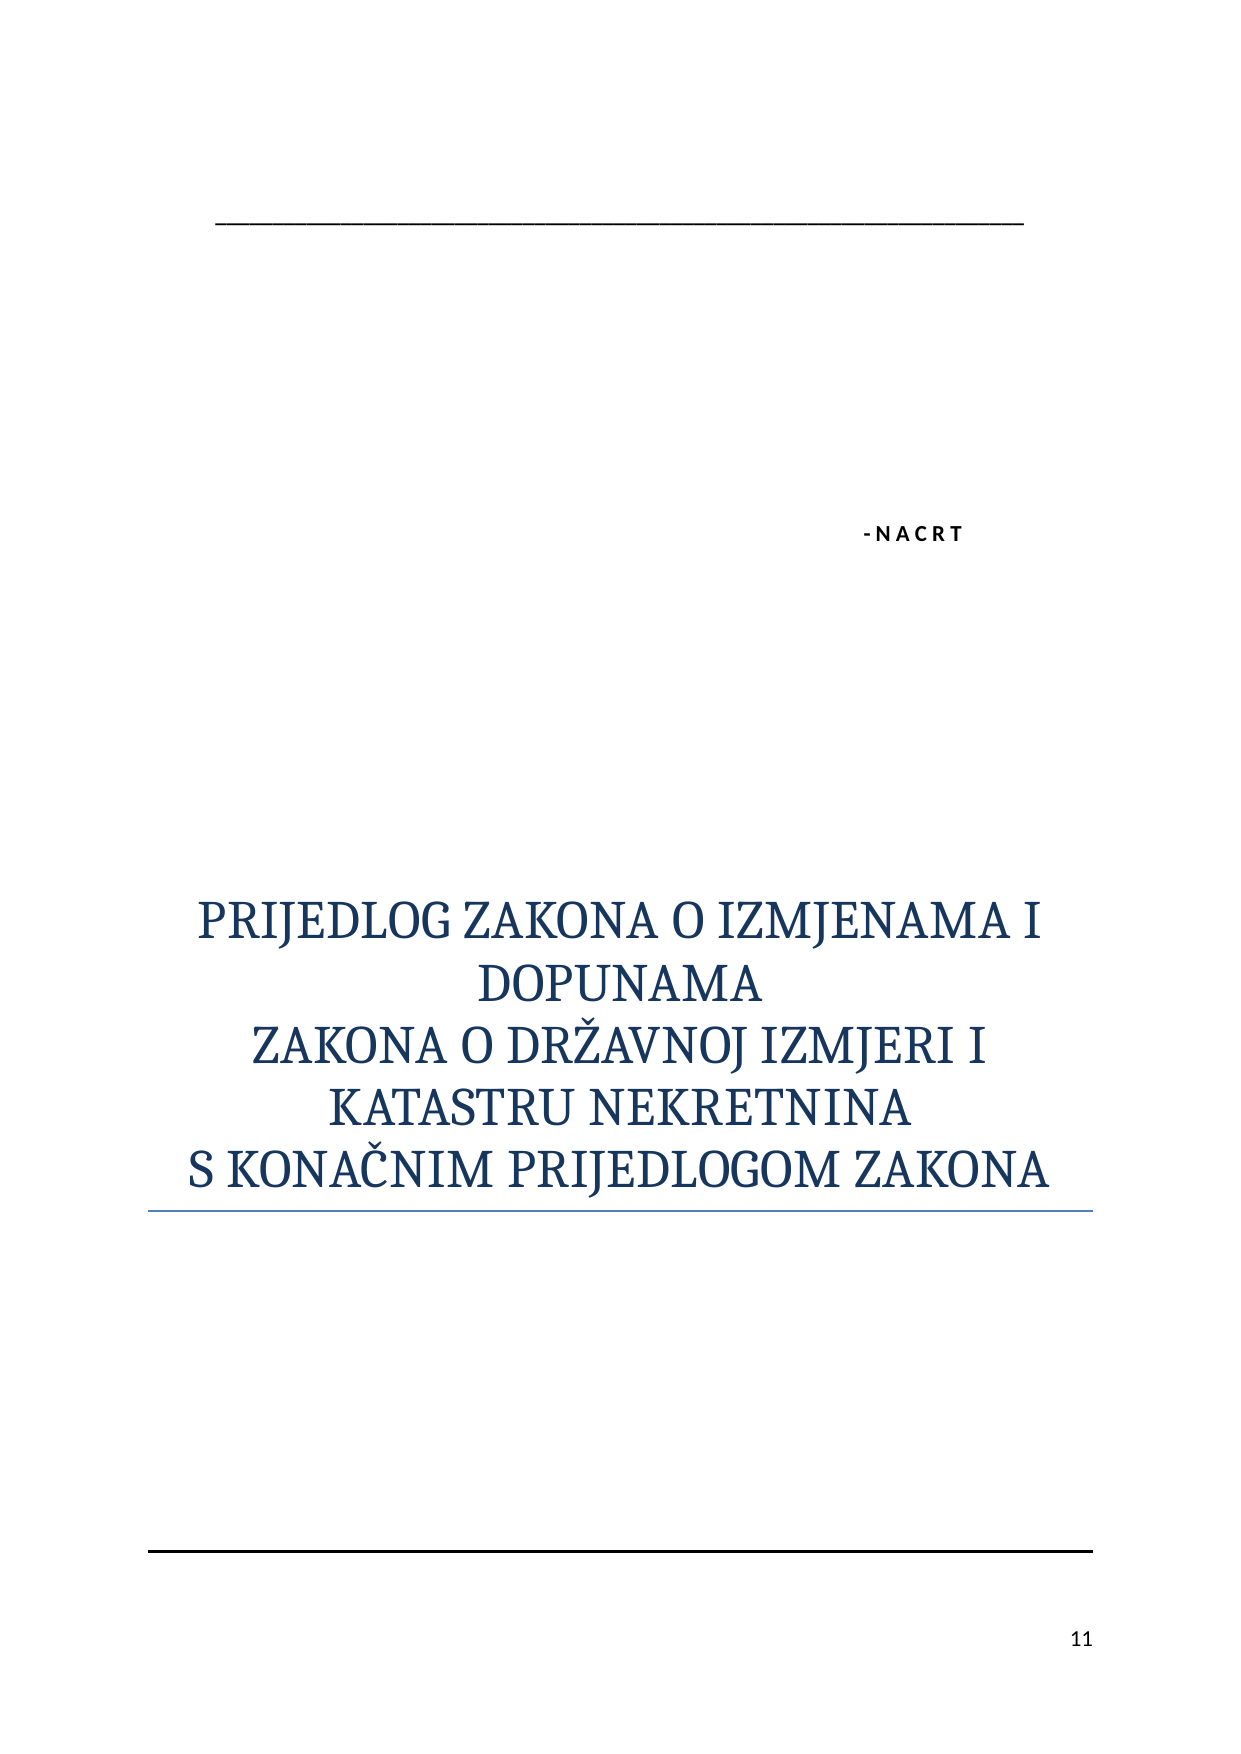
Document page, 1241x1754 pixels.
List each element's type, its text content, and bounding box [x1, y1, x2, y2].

text _______________________________________________________________________ [148, 201, 1093, 229]
title S KONAČNIM PRIJEDLOGOM ZAKONA [148, 1139, 1093, 1210]
title ZAKONA O DRŽAVNOJ IZMJERI I KATASTRU NEKRETNINA [148, 1014, 1093, 1139]
title PRIJEDLOG ZAKONA O IZMJENAMA I DOPUNAMA [148, 890, 1093, 1014]
text - N A C R T [148, 519, 1093, 547]
